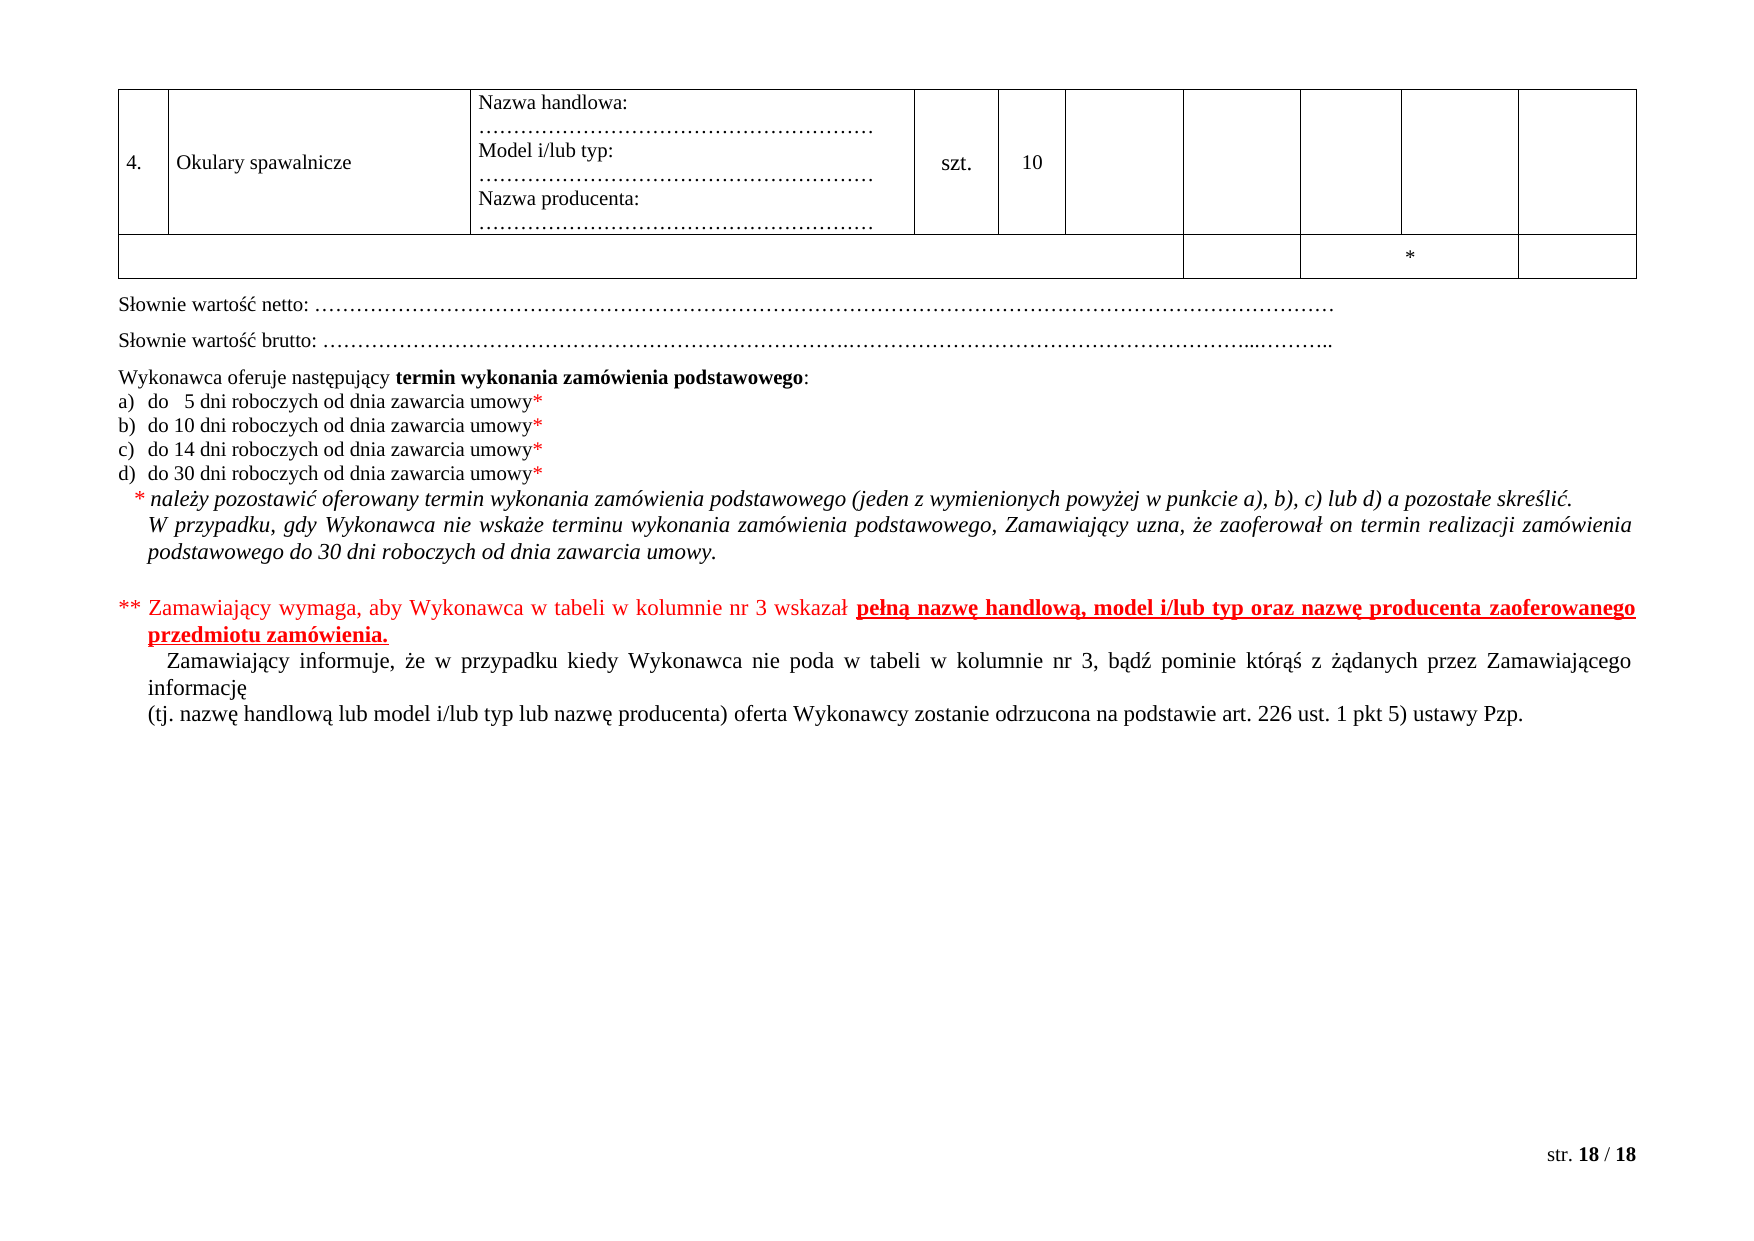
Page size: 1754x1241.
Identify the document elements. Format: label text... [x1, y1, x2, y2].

table_cell szt. [915, 90, 998, 234]
table_cell [119, 235, 1183, 278]
table_cell [1066, 90, 1183, 234]
list do 10 dni roboczych od dnia zawarcia umowy* [118, 413, 1636, 437]
text Wykonawca oferuje następujący termin wykonania zamówienia podstawowego: [118, 365, 1636, 389]
table_cell * [1301, 235, 1518, 278]
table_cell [471, 90, 914, 234]
text Słownie wartość brutto: ………………………………………………………………….…………………………………………………...……….. [118, 328, 1636, 352]
list do 30 dni roboczych od dnia zawarcia umowy* [118, 461, 1636, 485]
text Zamawiający informuje, że w przypadku kiedy Wykonawca nie poda w tabeli w kolumnie nr 3, bądź pominie którąś z żądanych przez Zamawiającego informację (tj. nazwę handlową lub model i/lub typ lub nazwę producenta) oferta Wykonawcy zostanie odrzucona na podstawie art. 226 ust. 1 pkt 5) ustawy Pzp. [118, 647, 1636, 726]
table_cell [119, 90, 168, 234]
table_cell [1184, 235, 1300, 278]
table_cell Okulary spawalnicze [169, 90, 470, 234]
table_cell [1519, 235, 1636, 278]
table_cell 10 [999, 90, 1065, 234]
text Słownie wartość netto: ………………………………………………………………………………………………………………………………… [118, 292, 1636, 316]
text * należy pozostawić oferowany termin wykonania zamówienia podstawowego (jeden z wymienionych powyżej w punkcie a), b), c) lub d) a pozostałe skreślić. [133, 485, 1680, 511]
list do 14 dni roboczych od dnia zawarcia umowy* [118, 437, 1636, 461]
table_cell [1184, 90, 1300, 234]
text W przypadku, gdy Wykonawca nie wskaże terminu wykonania zamówienia podstawowego, Zamawiający uzna, że zaoferował on termin realizacji zamówienia podstawowego do 30 dni roboczych od dnia zawarcia umowy. [148, 511, 1636, 564]
text ** Zamawiający wymaga, aby Wykonawca w tabeli w kolumnie nr 3 wskazał pełną nazwę handlową, model i/lub typ oraz nazwę producenta zaoferowanego przedmiotu zamówienia. [118, 594, 1636, 647]
table_cell [1519, 90, 1636, 234]
table_cell [1301, 90, 1401, 234]
table_cell [1402, 90, 1518, 234]
list do 5 dni roboczych od dnia zawarcia umowy* [118, 389, 1636, 413]
